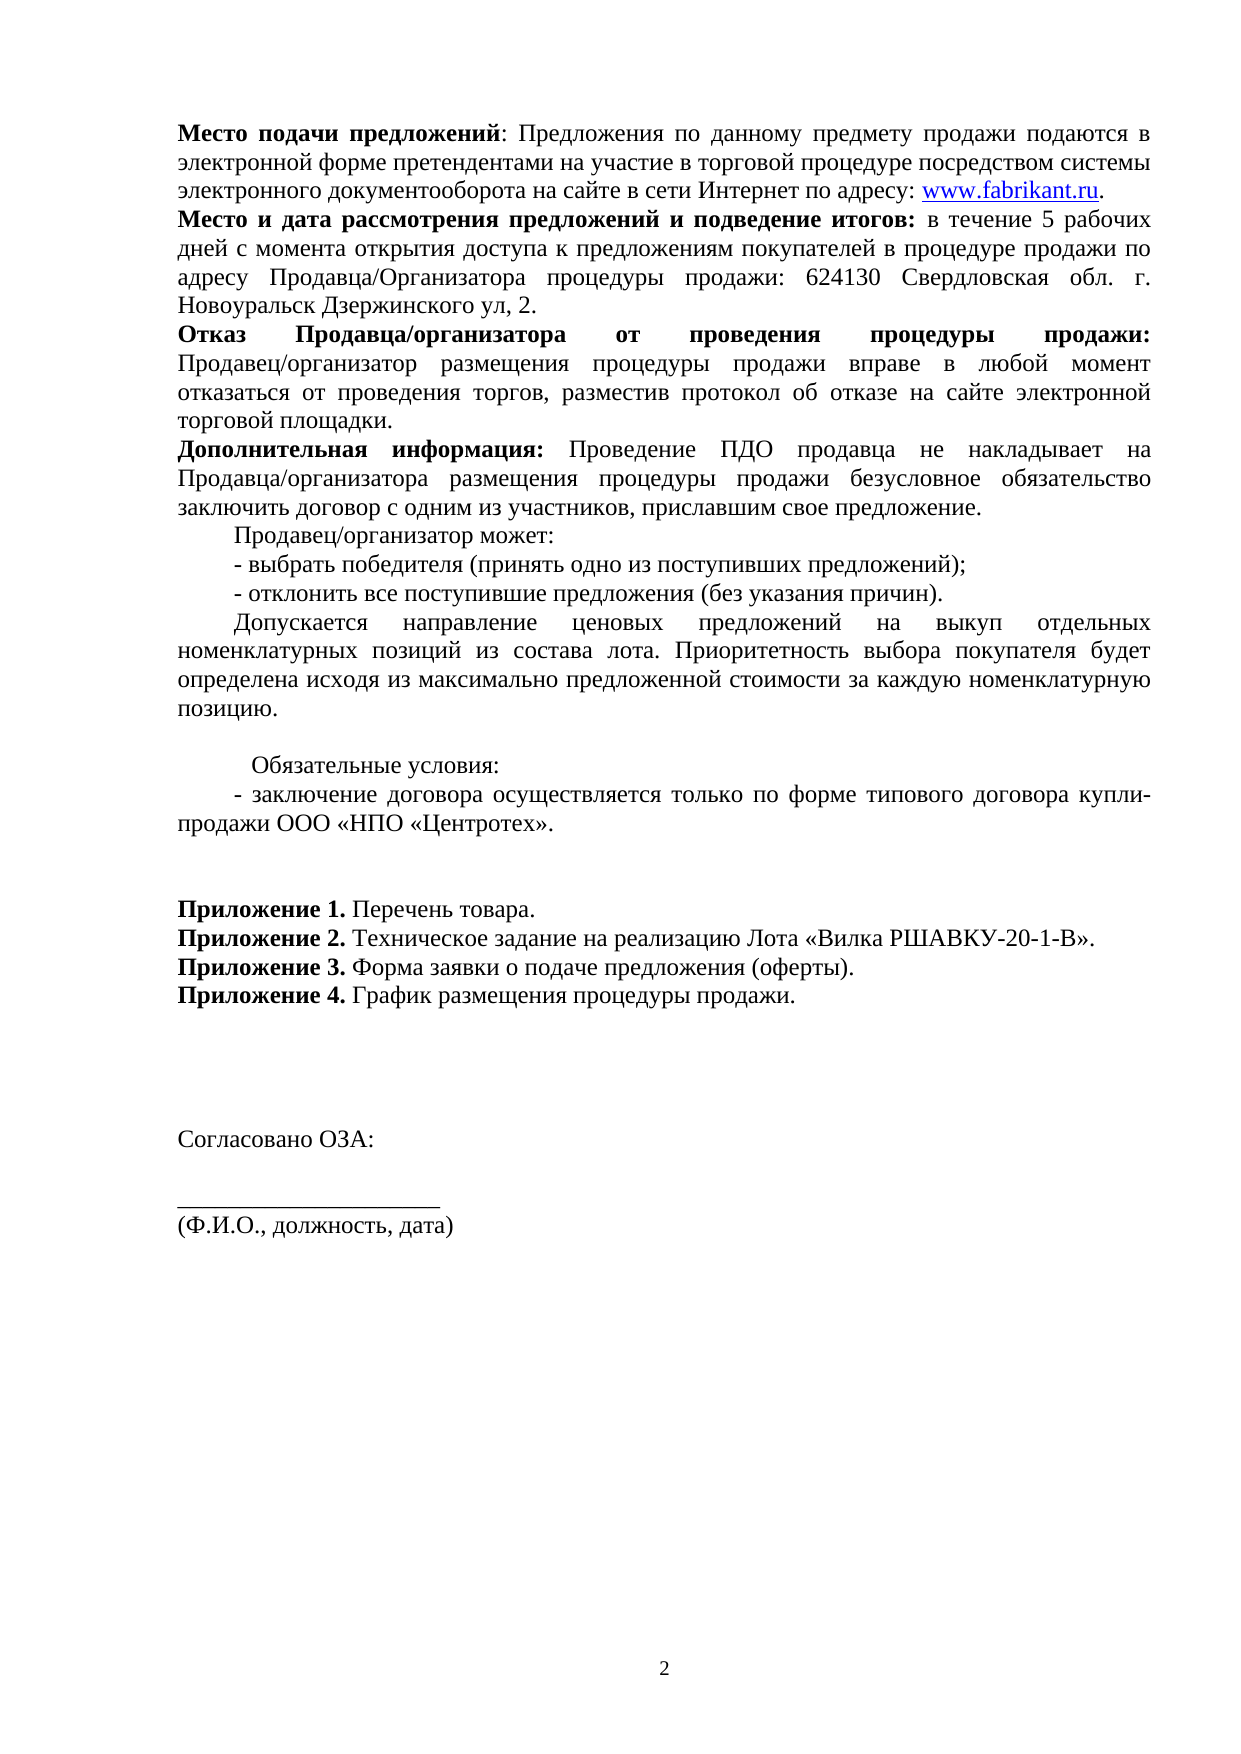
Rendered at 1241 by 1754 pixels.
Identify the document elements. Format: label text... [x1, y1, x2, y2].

text Дополнительная информация: Проведение ПДО продавца не накладывает на Продавца/организатора размещения процедуры продажи безусловное обязательство заключить договор с одним из участников, приславшим свое предложение. [177, 434, 1152, 521]
text Отказ Продавца/организатора от проведения процедуры продажи: Продавец/организатор размещения процедуры продажи вправе в любой момент отказаться от проведения торгов, разместив протокол об отказе на сайте электронной торговой площадки. [177, 319, 1152, 434]
text Продавец/организатор может: [177, 521, 1152, 549]
text Приложение 4. График размещения процедуры продажи. [177, 981, 1152, 1009]
text Допускается направление ценовых предложений на выкуп отдельных номенклатурных позиций из состава лота. Приоритетность выбора покупателя будет определена исходя из максимально предложенной стоимости за каждую номенклатурную позицию. [177, 607, 1152, 722]
text Приложение 3. Форма заявки о подаче предложения (оферты). [177, 952, 1152, 981]
text Место подачи предложений: Предложения по данному предмету продажи подаются в электронной форме претендентами на участие в торговой процедуре посредством системы электронного документооборота на сайте в сети Интернет по адресу: www.fabrikant.ru. [177, 118, 1152, 204]
text - заключение договора осуществляется только по форме типового договора купли-продажи ООО «НПО «Центротех». [177, 779, 1152, 837]
text Согласовано ОЗА: [177, 1124, 1152, 1153]
text - отклонить все поступившие предложения (без указания причин). [177, 578, 1152, 607]
text Приложение 2. Техническое задание на реализацию Лота «Вилка РШАВКУ-20-1-В». [177, 923, 1152, 952]
text Обязательные условия: [177, 751, 1152, 779]
text - выбрать победителя (принять одно из поступивших предложений); [177, 549, 1152, 578]
text Приложение 1. Перечень товара. [177, 894, 1152, 923]
text Место и дата рассмотрения предложений и подведение итогов: в течение 5 рабочих дней с момента открытия доступа к предложениям покупателей в процедуре продажи по адресу Продавца/Организатора процедуры продажи: 624130 Свердловская обл. г. Новоуральск Дзержинского ул, 2. [177, 204, 1152, 319]
text (Ф.И.О., должность, дата) [177, 1211, 1152, 1239]
text _____________________ [177, 1182, 1152, 1211]
